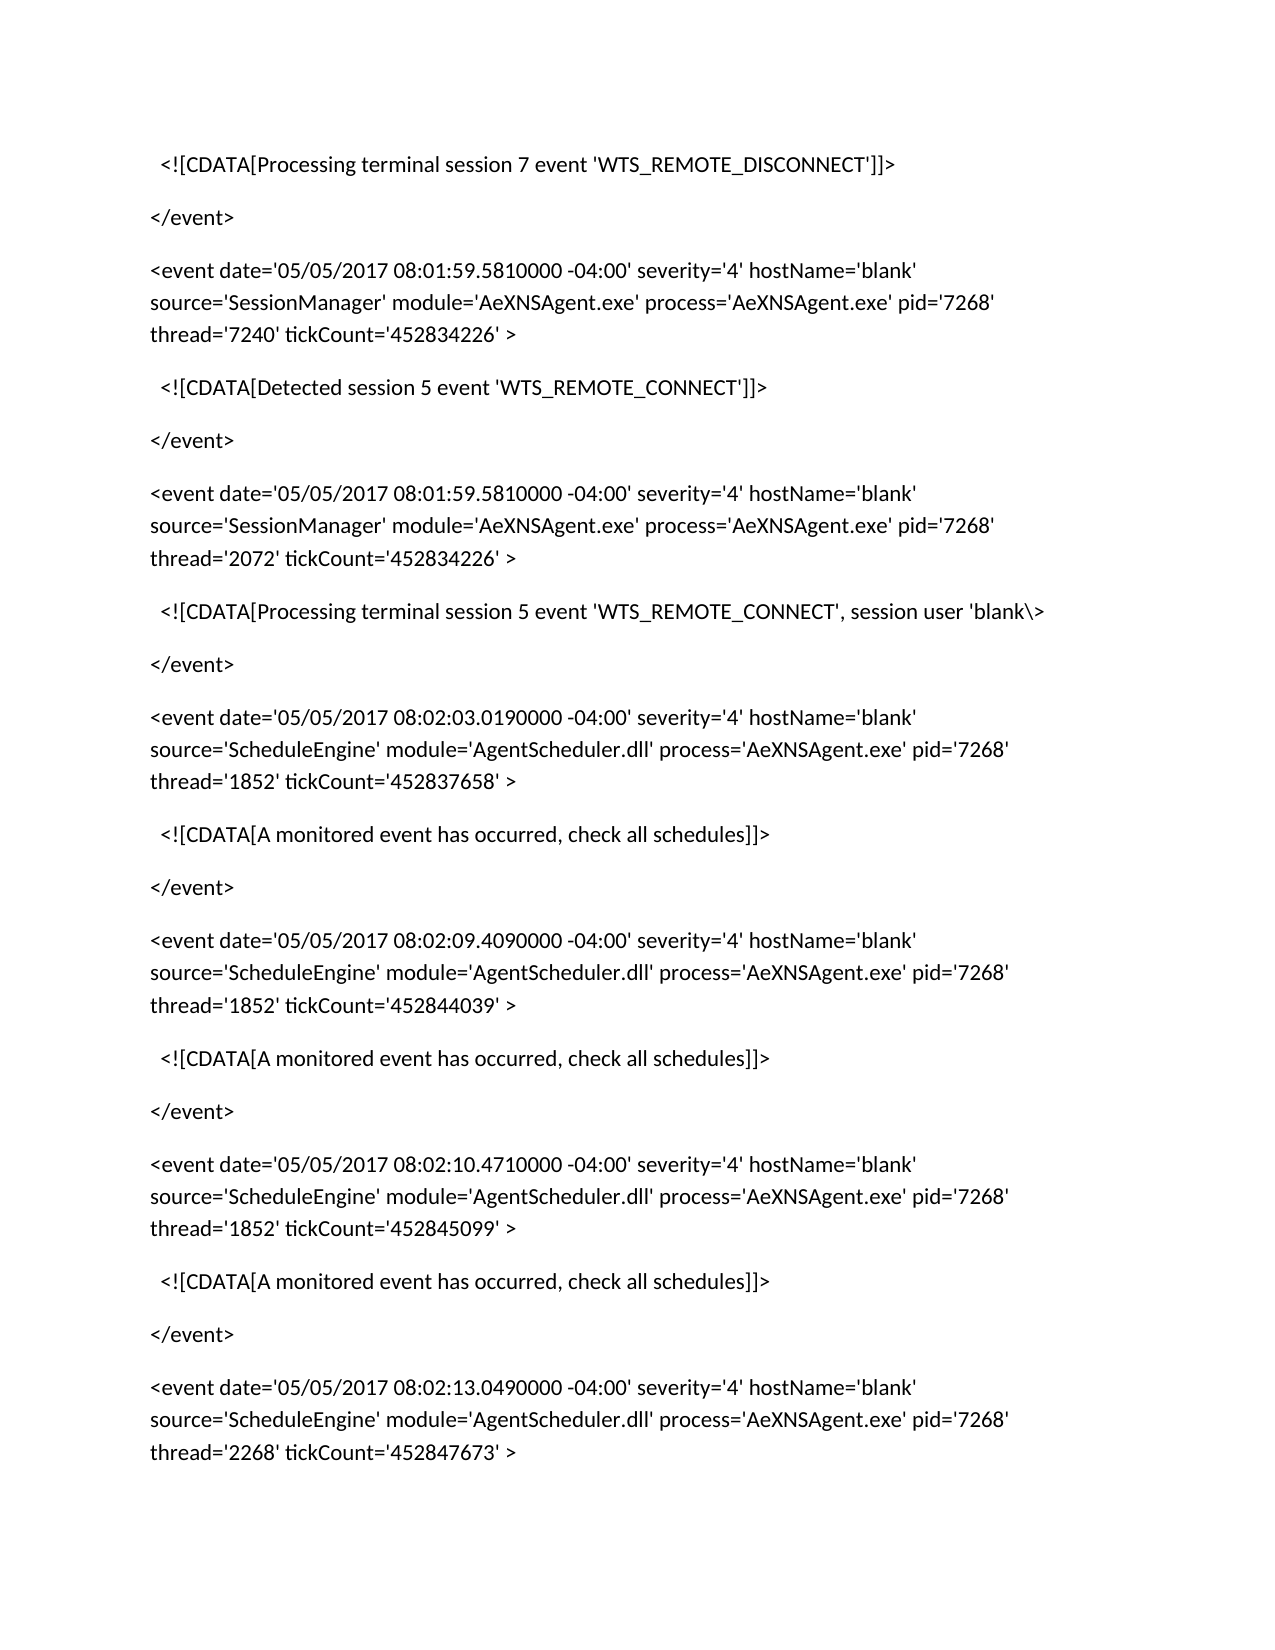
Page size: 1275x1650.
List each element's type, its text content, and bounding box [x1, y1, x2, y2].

text </event> [150, 1097, 1125, 1125]
text <![CDATA[A monitored event has occurred, check all schedules]]> [150, 1044, 1125, 1072]
text <event date='05/05/2017 08:01:59.5810000 -04:00' severity='4' hostName='blank' source='SessionManager' module='AeXNSAgent.exe' process='AeXNSAgent.exe' pid='7268' thread='2072' tickCount='452834226' > [150, 479, 1125, 572]
text </event> [150, 873, 1125, 901]
text <event date='05/05/2017 08:02:10.4710000 -04:00' severity='4' hostName='blank' source='ScheduleEngine' module='AgentScheduler.dll' process='AeXNSAgent.exe' pid='7268' thread='1852' tickCount='452845099' > [150, 1150, 1125, 1242]
text </event> [150, 1320, 1125, 1348]
text <event date='05/05/2017 08:02:03.0190000 -04:00' severity='4' hostName='blank' source='ScheduleEngine' module='AgentScheduler.dll' process='AeXNSAgent.exe' pid='7268' thread='1852' tickCount='452837658' > [150, 703, 1125, 795]
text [150, 1373, 1125, 1466]
text <![CDATA[Processing terminal session 5 event 'WTS_REMOTE_CONNECT', session user 'blank\> [150, 597, 1125, 625]
text <![CDATA[A monitored event has occurred, check all schedules]]> [150, 820, 1125, 848]
text <event date='05/05/2017 08:02:09.4090000 -04:00' severity='4' hostName='blank' source='ScheduleEngine' module='AgentScheduler.dll' process='AeXNSAgent.exe' pid='7268' thread='1852' tickCount='452844039' > [150, 926, 1125, 1019]
text </event> [150, 203, 1125, 231]
text <event date='05/05/2017 08:01:59.5810000 -04:00' severity='4' hostName='blank' source='SessionManager' module='AeXNSAgent.exe' process='AeXNSAgent.exe' pid='7268' thread='7240' tickCount='452834226' > [150, 256, 1125, 348]
text <![CDATA[A monitored event has occurred, check all schedules]]> [150, 1267, 1125, 1295]
text </event> [150, 650, 1125, 678]
text </event> [150, 426, 1125, 454]
text <![CDATA[Processing terminal session 7 event 'WTS_REMOTE_DISCONNECT']]> [150, 150, 1125, 178]
text <![CDATA[Detected session 5 event 'WTS_REMOTE_CONNECT']]> [150, 373, 1125, 401]
